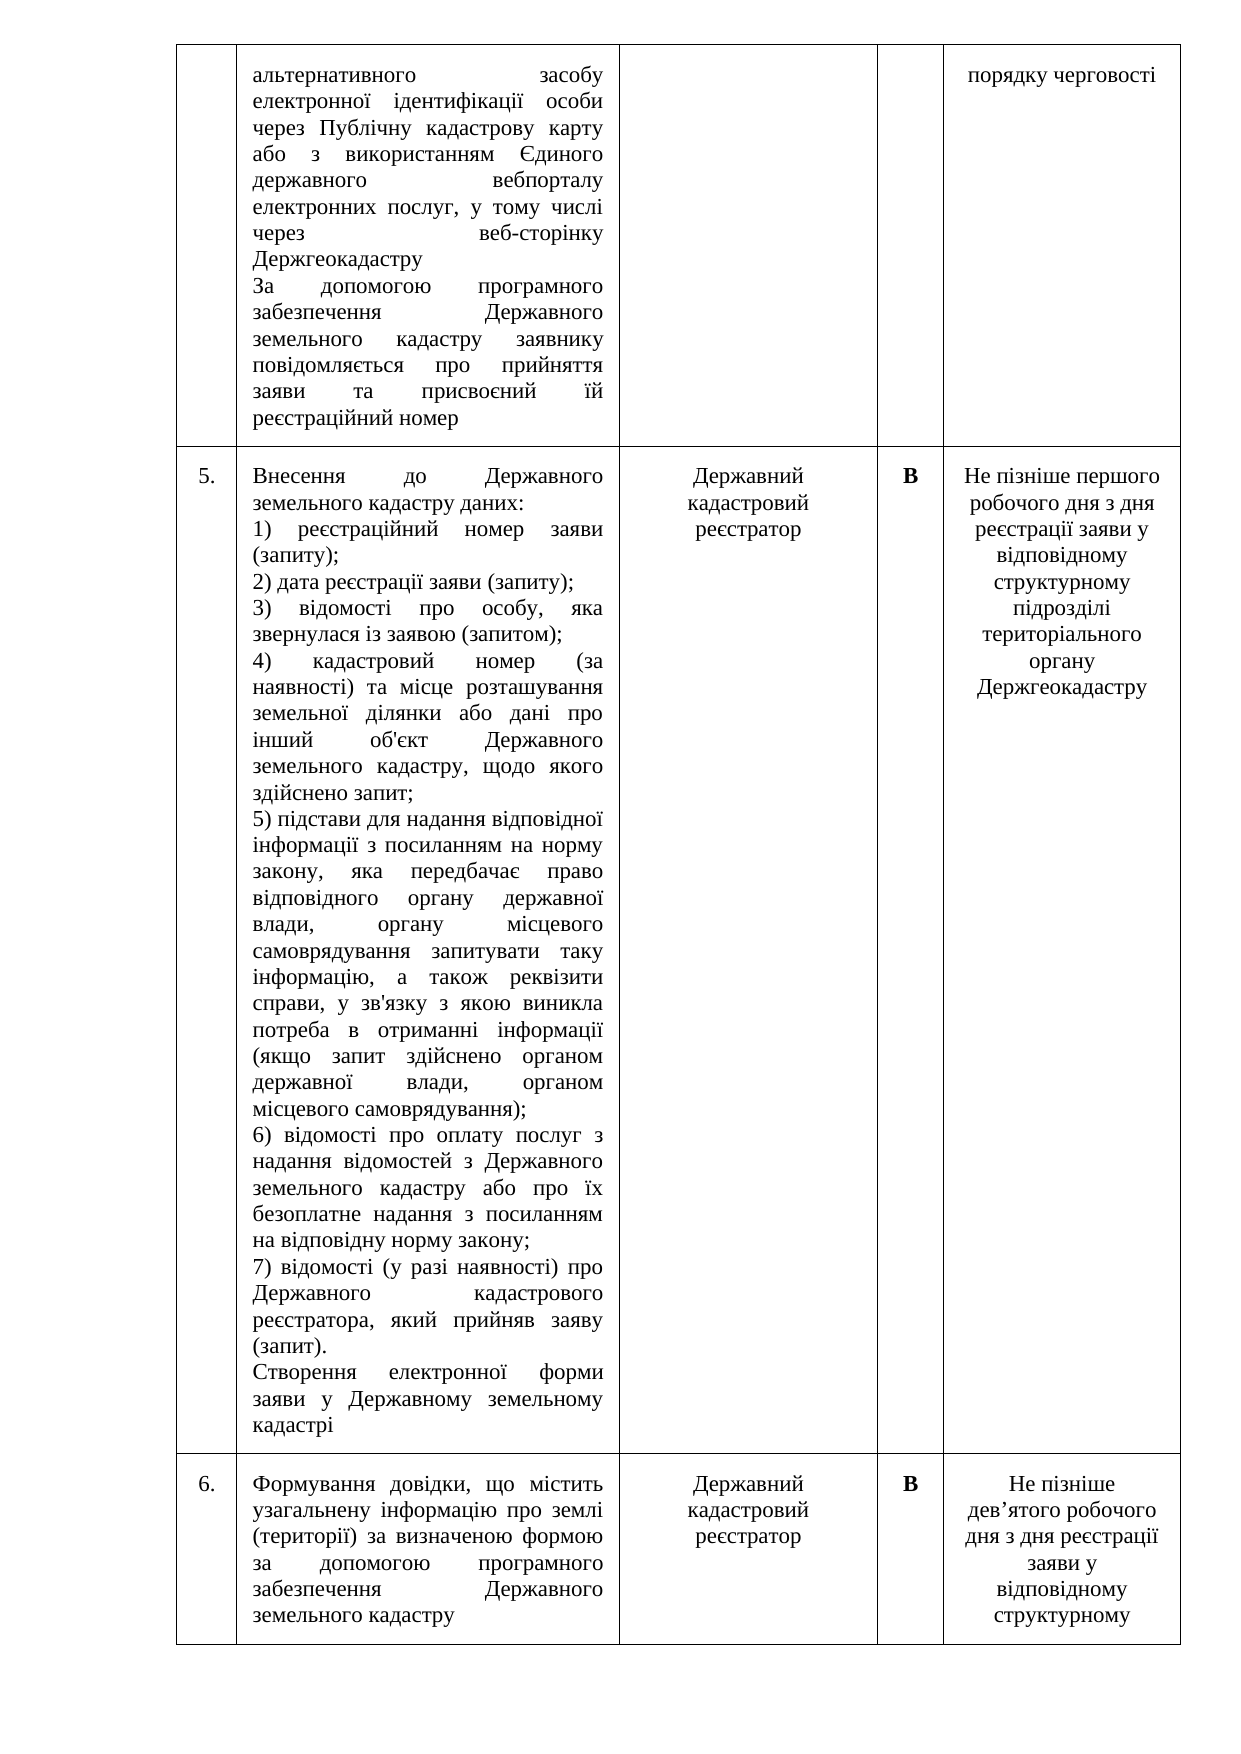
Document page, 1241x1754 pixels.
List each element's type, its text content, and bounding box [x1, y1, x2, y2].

table_cell Державний кадастровий реєстратор [620, 447, 877, 1453]
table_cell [237, 1454, 619, 1643]
table_cell 4. [177, 45, 236, 446]
table_cell 5. [177, 447, 236, 1453]
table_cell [620, 45, 877, 446]
table_cell Не пізніше першого робочого дня з дня реєстрації заяви у відповідному структурному підрозділі територіального органу Держгеокадастру [944, 447, 1180, 1453]
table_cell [944, 1454, 1180, 1643]
table_cell В [878, 447, 943, 1453]
table_cell 6. [177, 1454, 236, 1643]
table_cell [944, 45, 1180, 446]
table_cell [237, 45, 619, 446]
table_cell В [878, 1454, 943, 1643]
table_cell В [878, 45, 943, 446]
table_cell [620, 1454, 877, 1643]
table_cell Внесення до Державного земельного кадастру даних: 1) реєстраційний номер заяви (запиту); 2) дата реєстрації заяви (запиту); 3) відомості про особу, яка звернулася із заявою (запитом); 4) кадастровий номер (за наявності) та місце розташування земельної ділянки або дані про інший об'єкт Державного земельного кадастру, щодо якого здійснено запит; 5) підстави для надання відповідної інформації з посиланням на норму закону, яка передбачає право відповідного органу державної влади, органу місцевого самоврядування запитувати таку інформацію, а також реквізити справи, у зв'язку з якою виникла потреба в отриманні інформації (якщо запит здійснено органом державної влади, органом місцевого самоврядування); 6) відомості про оплату послуг з надання відомостей з Державного земельного кадастру або про їх безоплатне надання з посиланням на відповідну норму закону; 7) відомості (у разі наявності) про Державного кадастрового реєстратора, який прийняв заяву (запит). Створення електронної форми заяви у Державному земельному кадастрі [237, 447, 619, 1453]
